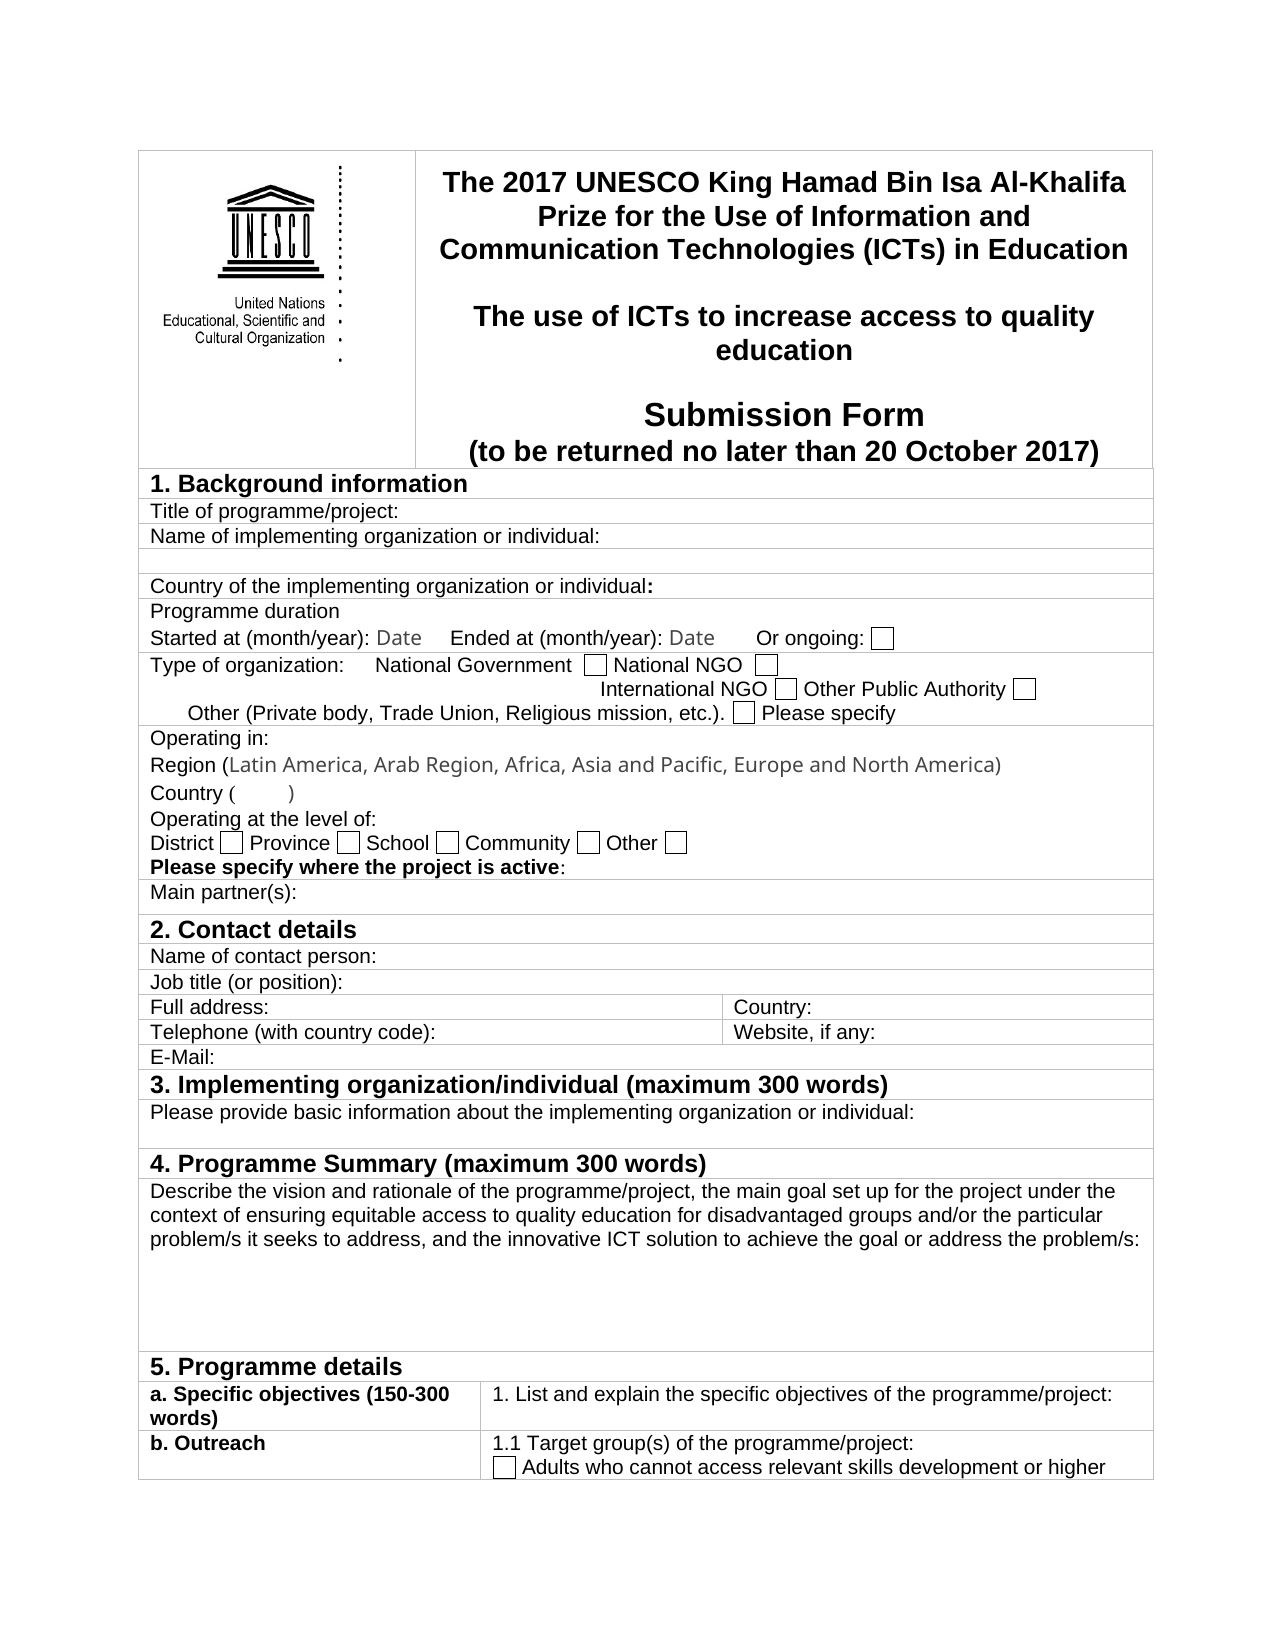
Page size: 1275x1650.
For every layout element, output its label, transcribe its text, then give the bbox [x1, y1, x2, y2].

table_cell Telephone (with country code): [139, 1020, 722, 1044]
table_cell a. Specific objectives (150-300 words) [139, 1382, 480, 1430]
table_cell Type of organization: National Government National NGO International NGO Other Public Authority Other (Private body, Trade Union, Religious mission, etc.). Please specify [139, 653, 1153, 725]
picture [150, 151, 349, 364]
table_cell Name of contact person: [139, 944, 1153, 968]
table_cell Please provide basic information about the implementing organization or individual: [139, 1100, 1153, 1148]
table_cell 5. Programme details [139, 1352, 1153, 1381]
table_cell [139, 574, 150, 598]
table_cell 3. Implementing organization/individual (maximum 300 words) [139, 1070, 1153, 1099]
table_header The 2017 UNESCO King Hamad Bin Isa Al-Khalifa Prize for the Use of Information and Communication Technologies (ICTs) in Education The use of ICTs to increase access to quality education Submission Form (to be returned no later than 20 October 2017) [416, 151, 1152, 468]
table_cell Name of implementing organization or individual: [139, 524, 1153, 548]
table_cell Job title (or position): [139, 970, 1153, 994]
table_cell Country: [723, 995, 1153, 1019]
table_cell E-Mail: [139, 1045, 1153, 1069]
table_cell Title of programme/project: [139, 499, 1153, 523]
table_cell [481, 1431, 1153, 1479]
table_cell 1. Background information [139, 469, 1153, 497]
table_cell [139, 549, 1153, 573]
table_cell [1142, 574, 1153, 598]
table_cell b. Outreach [139, 1431, 480, 1479]
table_cell 2. Contact details [139, 915, 1153, 943]
table_cell Website, if any: [723, 1020, 1153, 1044]
table_cell Full address: [139, 995, 722, 1019]
table_cell 4. Programme Summary (maximum 300 words) [139, 1149, 1153, 1178]
table_cell Operating in: Region (Latin America, Arab Region, Africa, Asia and Pacific, Europe and North America) Country ( ) Operating at the level of: District Province School Community Other Please specify where the project is active: [139, 726, 1153, 879]
table_cell Describe the vision and rationale of the programme/project, the main goal set up for the project under the context of ensuring equitable access to quality education for disadvantaged groups and/or the particular problem/s it seeks to address, and the innovative ICT solution to achieve the goal or address the problem/s: [139, 1179, 1153, 1351]
table_cell 1. List and explain the specific objectives of the programme/project: [481, 1382, 1153, 1430]
table_cell Main partner(s): [139, 880, 1153, 913]
table_cell Programme duration Started at (month/year): Date Ended at (month/year): Date Or ongoing: [139, 599, 1153, 652]
table_header [139, 151, 415, 468]
